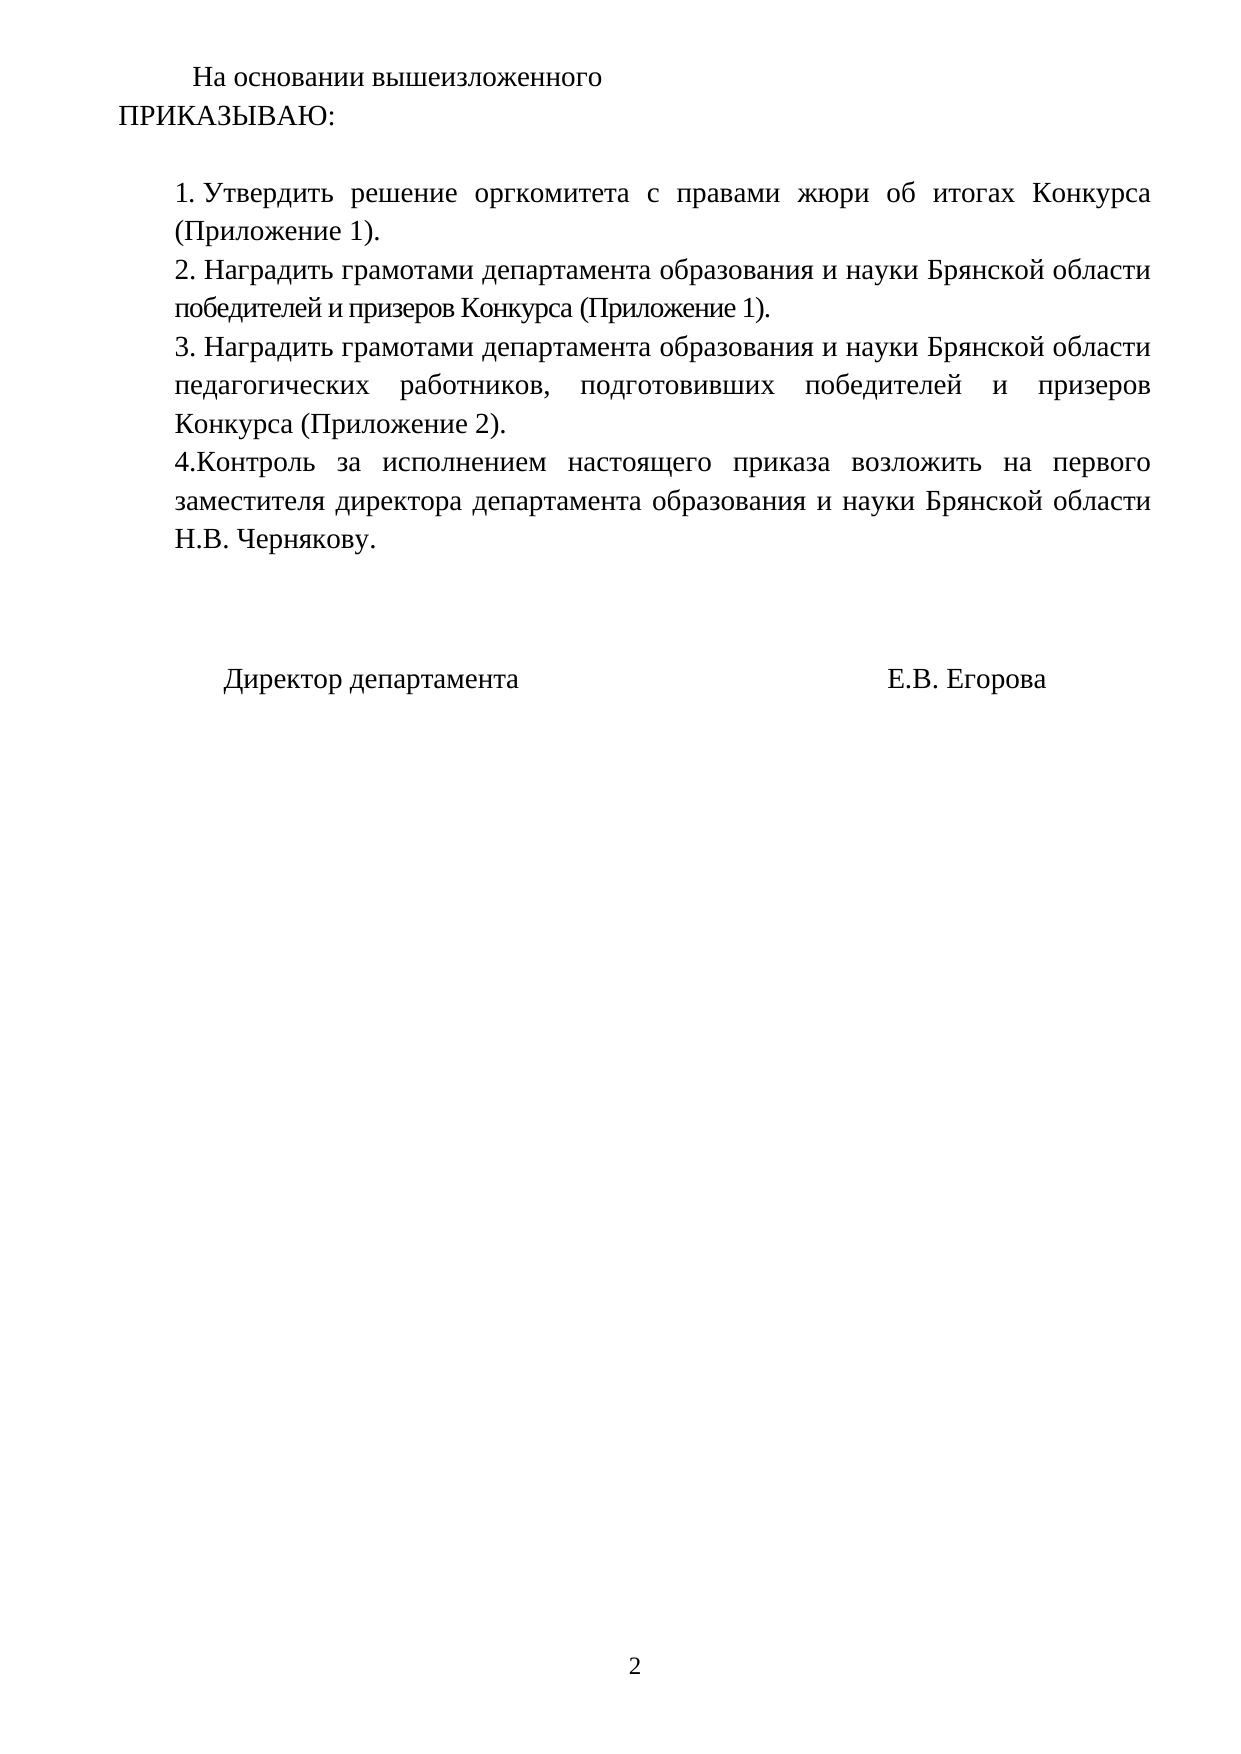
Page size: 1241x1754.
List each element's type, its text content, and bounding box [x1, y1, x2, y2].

text 1. Утвердить решение оргкомитета с правами жюри об итогах Конкурса (Приложение 1). [174, 175, 1152, 247]
text 3. Наградить грамотами департамента образования и науки Брянской области педагогических работников, подготовивших победителей и призеров Конкурса (Приложение 2). [174, 329, 1152, 439]
text ПРИКАЗЫВАЮ: [118, 98, 1152, 131]
text На основании вышеизложенного [118, 59, 1152, 93]
text 2. Наградить грамотами департамента образования и науки Брянской области победителей и призеров Конкурса (Приложение 1). [174, 252, 1152, 324]
text Директор департамента Е.В. Егорова [118, 661, 1152, 694]
text 4.Контроль за исполнением настоящего приказа возложить на первого заместителя директора департамента образования и науки Брянской области Н.В. Чернякову. [174, 444, 1152, 555]
